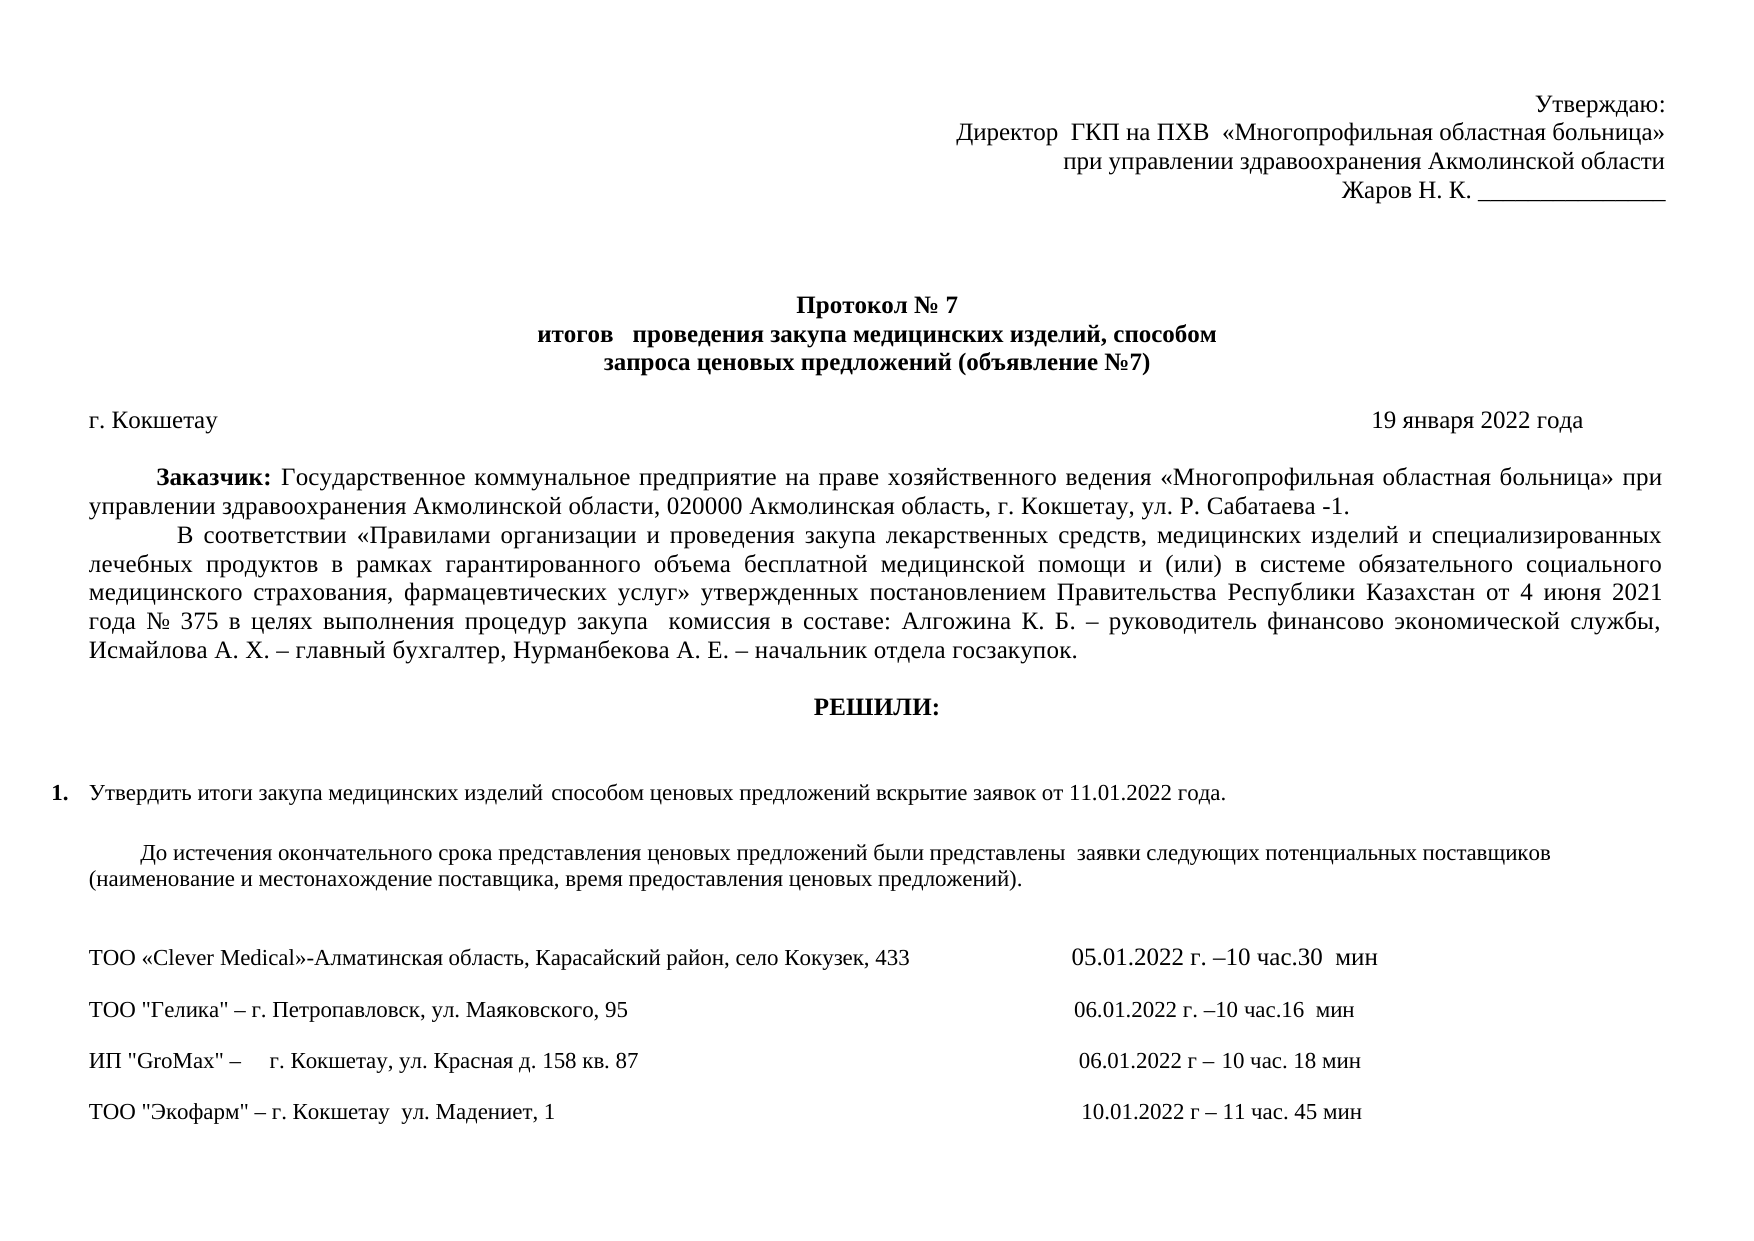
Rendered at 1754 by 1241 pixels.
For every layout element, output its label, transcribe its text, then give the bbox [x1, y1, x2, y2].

text при управлении здравоохранения Акмолинской области [89, 146, 1665, 175]
text Заказчик: Государственное коммунальное предприятие на праве хозяйственного ведения «Многопрофильная областная больница» при управлении здравоохранения Акмолинской области, 020000 Акмолинская область, г. Кокшетау, ул. Р. Сабатаева -1. [89, 462, 1665, 520]
text Утверждаю: [89, 89, 1665, 117]
subtitle итогов проведения закупа медицинских изделий, способом [89, 319, 1665, 347]
list Утвердить итоги закупа медицинских изделий способом ценовых предложений вскрытие заявок от 11.01.2022 года. [51, 779, 1665, 805]
text До истечения окончательного срока представления ценовых предложений были представлены заявки следующих потенциальных поставщиков (наименование и местонахождение поставщика, время предоставления ценовых предложений). [89, 838, 1665, 891]
text РЕШИЛИ: [89, 692, 1665, 721]
text Жаров Н. К. _______________ [89, 175, 1665, 204]
text ТОО «Clever Medical»-Алматинская область, Карасайский район, село Кокузек, 433 05.01.2022 г. –10 час.30 мин [89, 942, 1665, 971]
subtitle Протокол № 7 [89, 290, 1665, 319]
text ИП "GroMax" – г. Кокшетау, ул. Красная д. 158 кв. 87 06.01.2022 г – 10 час. 18 мин [89, 1047, 1665, 1073]
text В соответствии «Правилами организации и проведения закупа лекарственных средств, медицинских изделий и специализированных лечебных продуктов в рамках гарантированного объема бесплатной медицинской помощи и (или) в системе обязательного социального медицинского страхования, фармацевтических услуг» утвержденных постановлением Правительства Республики Казахстан от 4 июня 2021 года № 375 в целях выполнения процедур закупа комиссия в составе: Алгожина К. Б. – руководитель финансово экономической службы, Исмайлова А. Х. – главный бухгалтер, Нурманбекова А. Е. – начальник отдела госзакупок. [89, 520, 1665, 664]
text ТОО "Экофарм" – г. Кокшетау ул. Мадениет, 1 10.01.2022 г – 11 час. 45 мин [89, 1098, 1665, 1124]
text ТОО "Гелика" – г. Петропавловск, ул. Маяковского, 95 06.01.2022 г. –10 час.16 мин [89, 996, 1665, 1022]
text Директор ГКП на ПХВ «Многопрофильная областная больница» [89, 117, 1665, 146]
text г. Кокшетау 19 января 2022 года [89, 405, 1665, 434]
subtitle запроса ценовых предложений (объявление №7) [89, 347, 1665, 376]
